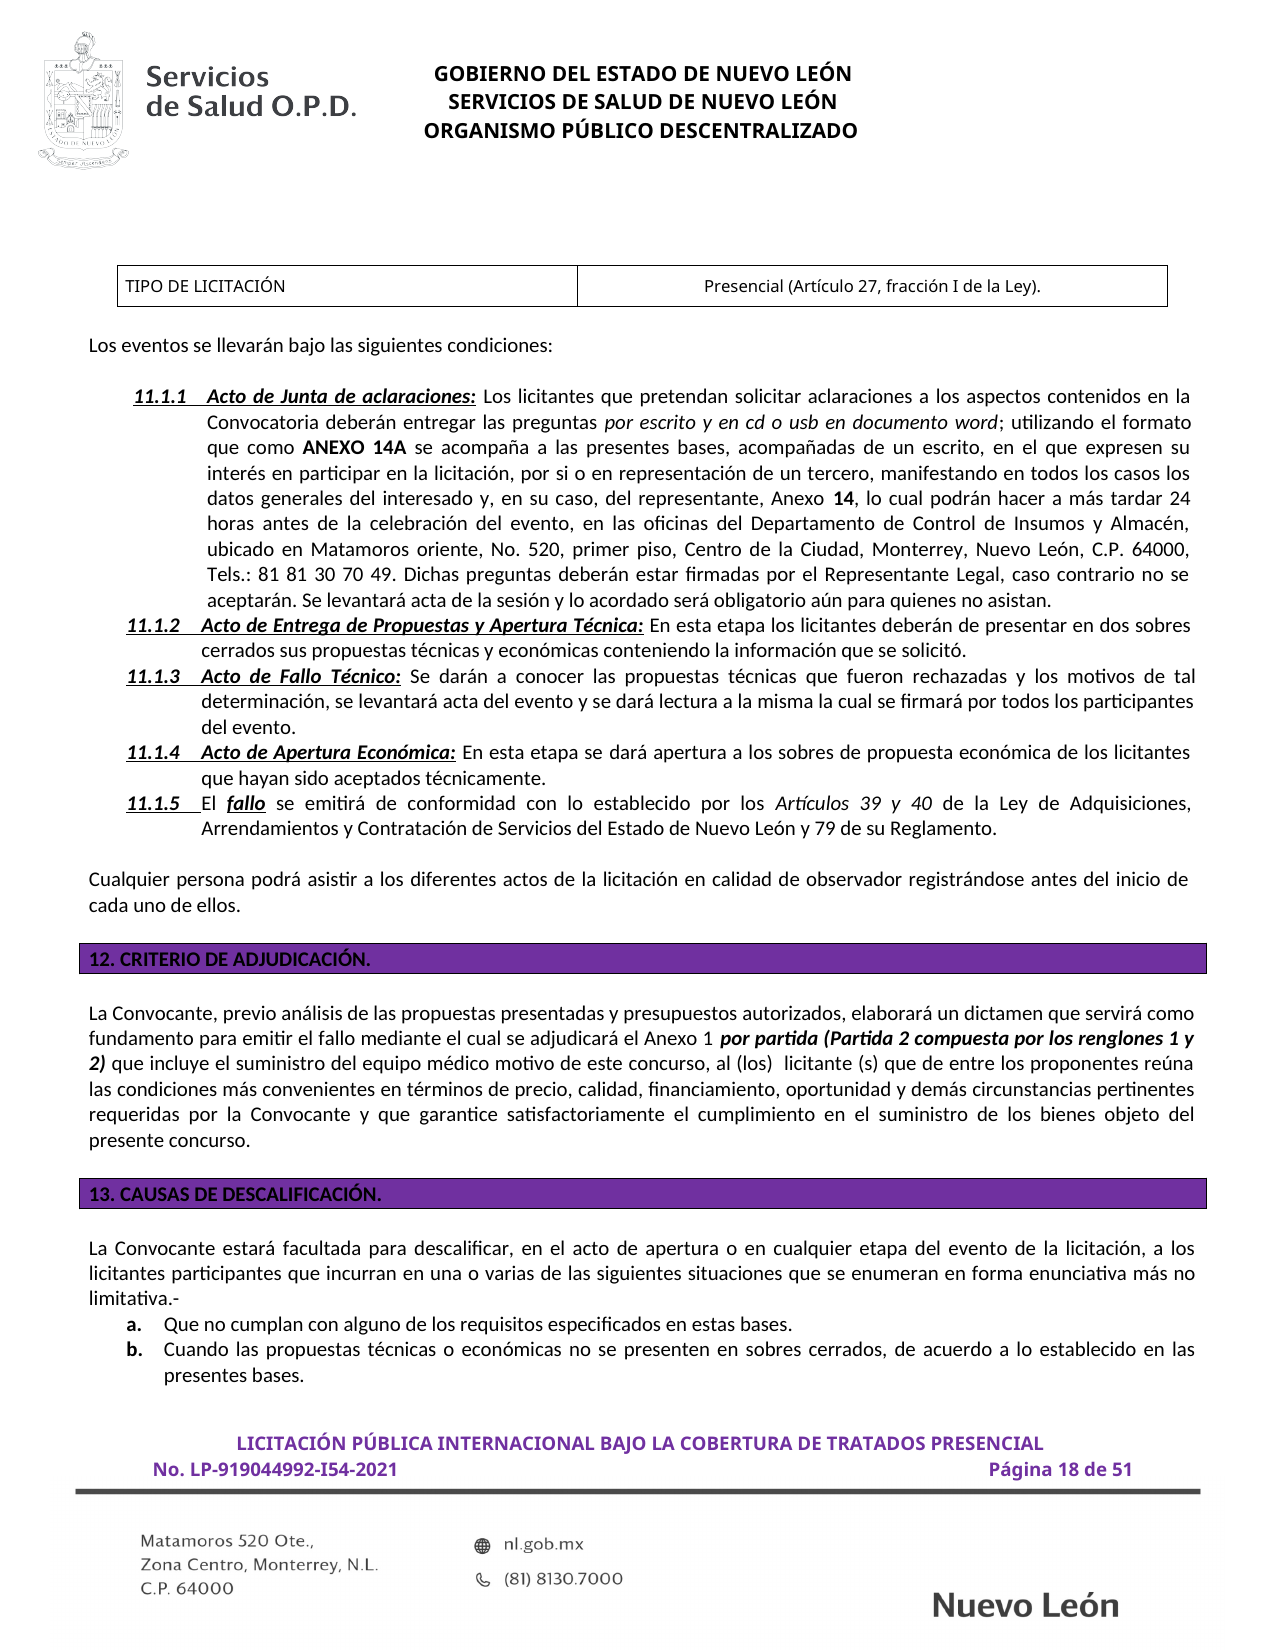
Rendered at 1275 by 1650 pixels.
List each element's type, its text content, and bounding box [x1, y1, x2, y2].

text Cualquier persona podrá asistir a los diferentes actos de la licitación en calidad de observador registrándose antes del inicio de cada uno de ellos. [89, 866, 1192, 917]
table_cell TIPO DE LICITACIÓN [118, 266, 577, 306]
list Acto de Junta de aclaraciones: Los licitantes que pretendan solicitar aclaraciones a los aspectos contenidos en la Convocatoria deberán entregar las preguntas por escrito y en cd o usb en documento word; utilizando el formato que como ANEXO 14A se acompaña a las presentes bases, acompañadas de un escrito, en el que expresen su interés en participar en la licitación, por si o en representación de un tercero, manifestando en todos los casos los datos generales del interesado y, en su caso, del representante, Anexo 14, lo cual podrán hacer a más tardar 24 horas antes de la celebración del evento, en las oficinas del Departamento de Control de Insumos y Almacén, ubicado en Matamoros oriente, No. 520, primer piso, Centro de la Ciudad, Monterrey, Nuevo León, C.P. 64000, Tels.: 81 81 30 70 49. Dichas preguntas deberán estar firmadas por el Representante Legal, caso contrario no se aceptarán. Se levantará acta de la sesión y lo acordado será obligatorio aún para quienes no asistan. [133, 383, 1192, 612]
picture [49, 1476, 1225, 1650]
list Cuando las propuestas técnicas o económicas no se presenten en sobres cerrados, de acuerdo a lo establecido en las presentes bases. [126, 1336, 1197, 1387]
text 13. CAUSAS DE DESCALIFICACIÓN. [80, 1179, 1206, 1208]
list Acto de Apertura Económica: En esta etapa se dará apertura a los sobres de propuesta económica de los licitantes que hayan sido aceptados técnicamente. [126, 739, 1192, 790]
list Que no cumplan con alguno de los requisitos especificados en estas bases. [126, 1311, 1197, 1336]
list El fallo se emitirá de conformidad con lo establecido por los Artículos 39 y 40 de la Ley de Adquisiciones, Arrendamientos y Contratación de Servicios del Estado de Nuevo León y 79 de su Reglamento. [126, 790, 1192, 841]
list Acto de Entrega de Propuestas y Apertura Técnica: En esta etapa los licitantes deberán de presentar en dos sobres cerrados sus propuestas técnicas y económicas conteniendo la información que se solicitó. [126, 612, 1192, 663]
text La Convocante, previo análisis de las propuestas presentadas y presupuestos autorizados, elaborará un dictamen que servirá como fundamento para emitir el fallo mediante el cual se adjudicará el Anexo 1 por partida (Partida 2 compuesta por los renglones 1 y 2) que incluye el suministro del equipo médico motivo de este concurso, al (los) licitante (s) que de entre los proponentes reúna las condiciones más convenientes en términos de precio, calidad, financiamiento, oportunidad y demás circunstancias pertinentes requeridas por la Convocante y que garantice satisfactoriamente el cumplimiento en el suministro de los bienes objeto del presente concurso. [89, 1000, 1197, 1152]
text 12. CRITERIO DE ADJUDICACIÓN. [80, 944, 1206, 973]
picture [29, 0, 370, 252]
list Acto de Fallo Técnico: Se darán a conocer las propuestas técnicas que fueron rechazadas y los motivos de tal determinación, se levantará acta del evento y se dará lectura a la misma la cual se firmará por todos los participantes del evento. [126, 663, 1197, 739]
text La Convocante estará facultada para descalificar, en el acto de apertura o en cualquier etapa del evento de la licitación, a los licitantes participantes que incurran en una o varias de las siguientes situaciones que se enumeran en forma enunciativa más no limitativa.- [89, 1235, 1197, 1311]
table_cell Presencial (Artículo 27, fracción I de la Ley). [578, 266, 1167, 306]
text Los eventos se llevarán bajo las siguientes condiciones: [89, 333, 1192, 358]
